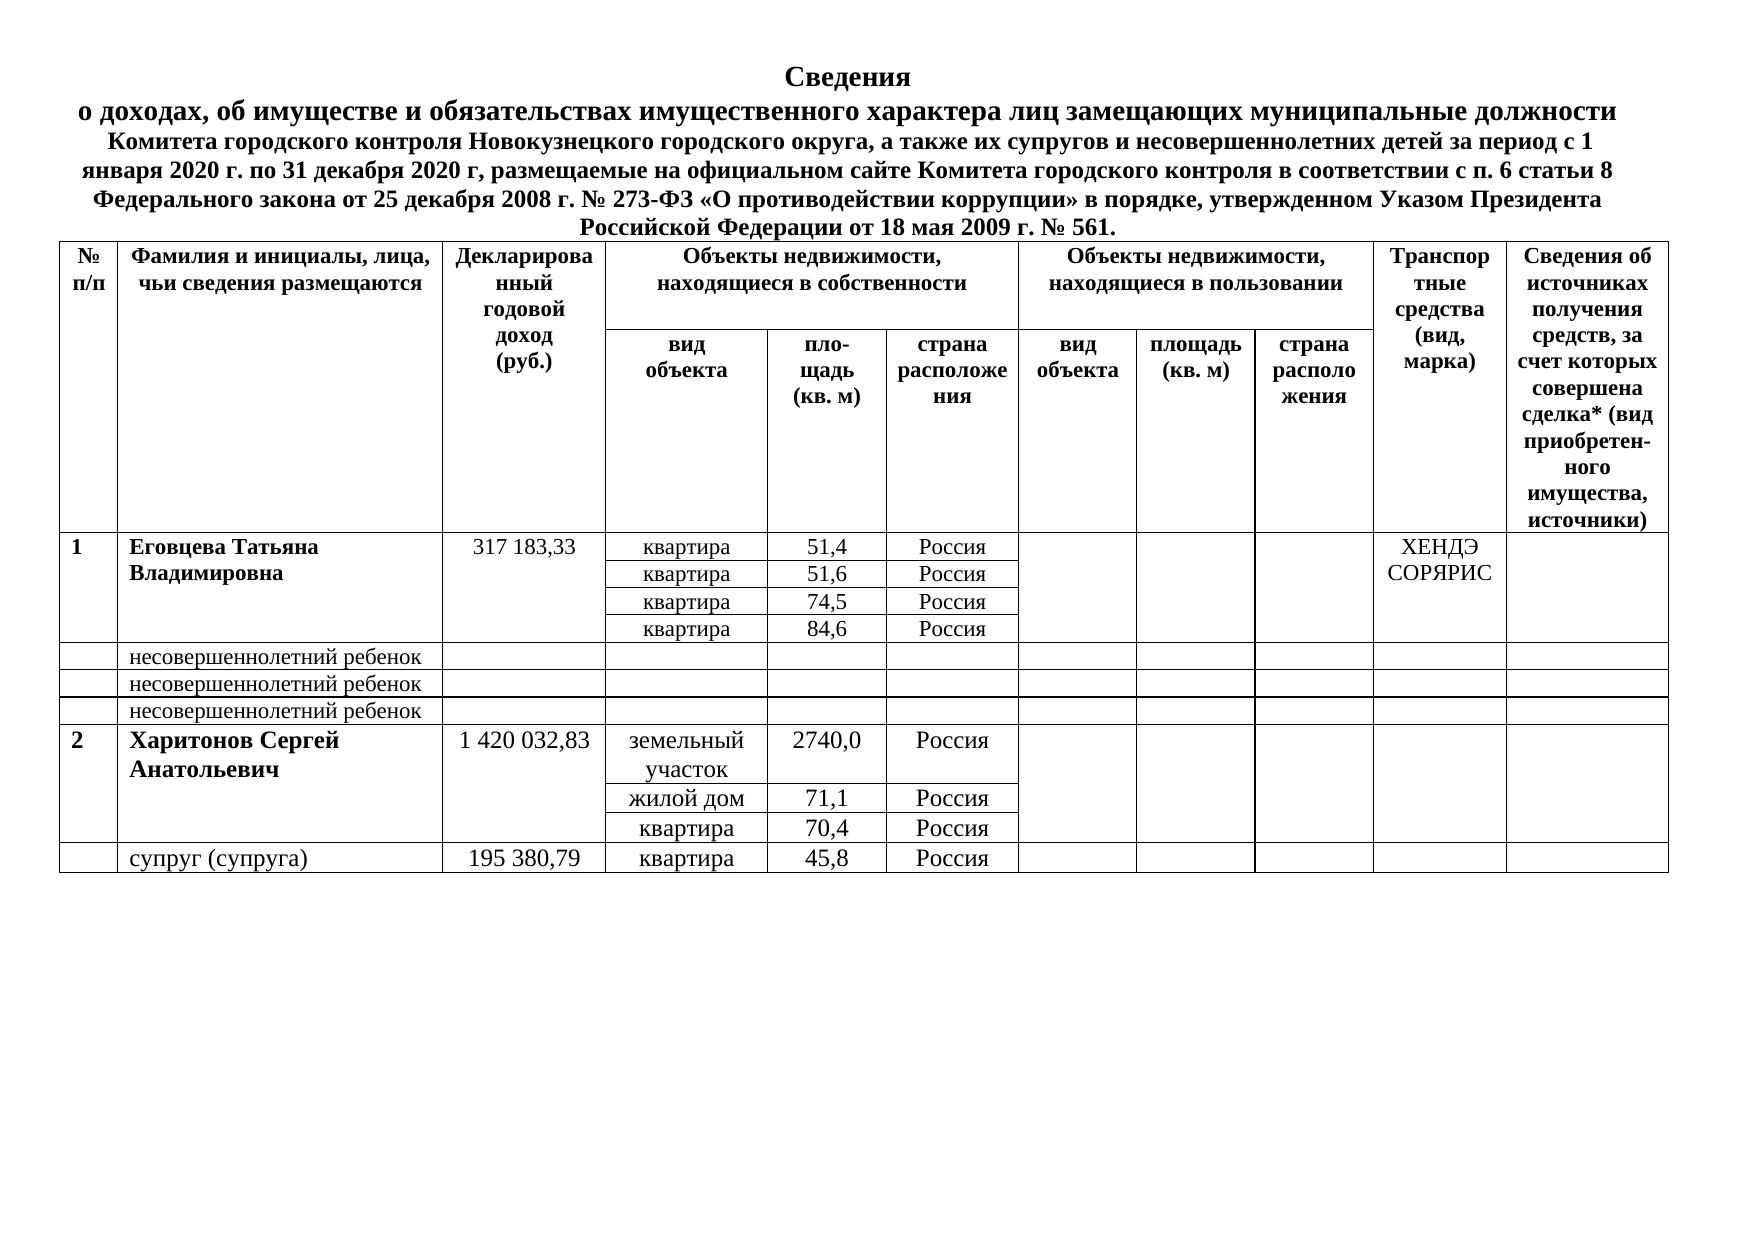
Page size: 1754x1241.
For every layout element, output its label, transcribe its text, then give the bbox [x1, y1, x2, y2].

table_cell квартира [606, 813, 767, 842]
table_cell 1 [60, 533, 117, 642]
table_cell [1019, 843, 1136, 872]
table_cell [1256, 670, 1373, 696]
table_cell ХЕНДЭ СОРЯРИС [1374, 533, 1506, 642]
table_cell вид объекта [1019, 330, 1136, 532]
text о доходах, об имуществе и обязательствах имущественного характера лиц замещающих муниципальные должности [59, 93, 1636, 126]
table_cell страна расположения [1256, 330, 1373, 532]
table_header Объекты недвижимости, находящиеся в пользовании [1019, 242, 1373, 329]
table_header Фамилия и инициалы, лица, чьи сведения размещаются [118, 242, 442, 532]
table_cell [1137, 725, 1254, 842]
table_cell [60, 843, 117, 872]
table_cell Россия [887, 725, 1018, 782]
table_cell [606, 698, 767, 724]
table_header Сведения об источниках получения средств, за счет которых совершена сделка* (вид приобретен-ного имущества, источники) [1507, 242, 1668, 532]
table_cell [1507, 533, 1668, 642]
table_cell Россия [887, 561, 1018, 587]
table_cell [60, 670, 117, 696]
table_cell [60, 698, 117, 724]
table_cell [60, 643, 117, 669]
table_cell 45,8 [768, 843, 886, 872]
table_cell [1019, 643, 1136, 669]
table_cell 195 380,79 [443, 843, 605, 872]
table_cell квартира [606, 843, 767, 872]
table_cell Россия [887, 813, 1018, 842]
table_cell Еговцева Татьяна Владимировна [118, 533, 442, 642]
table_cell [1256, 843, 1373, 872]
table_cell [1507, 843, 1668, 872]
table_cell Харитонов Сергей Анатольевич [118, 725, 442, 842]
table_cell [1374, 670, 1506, 696]
text Сведения [59, 59, 1636, 93]
table_cell Россия [887, 615, 1018, 642]
table_cell 1 420 032,83 [443, 725, 605, 842]
table_cell [1137, 533, 1254, 642]
table_header № п/п [60, 242, 117, 532]
table_cell [443, 670, 605, 696]
table_cell Россия [887, 784, 1018, 812]
table_cell [1507, 698, 1668, 724]
table_cell [768, 643, 886, 669]
table_cell площадь (кв. м) [1137, 330, 1254, 532]
table_cell [1137, 670, 1254, 696]
table_cell несовершеннолетний ребенок [118, 698, 442, 724]
table_header Декларированный годовой доход (руб.) [443, 242, 605, 532]
table_cell [1256, 643, 1373, 669]
table_cell [1019, 533, 1136, 642]
table_cell квартира [606, 615, 767, 642]
table_cell несовершеннолетний ребенок [118, 643, 442, 669]
table_cell 84,6 [768, 615, 886, 642]
table_cell [1507, 643, 1668, 669]
table_cell [1374, 843, 1506, 872]
table_cell [887, 643, 1018, 669]
table_cell [1507, 670, 1668, 696]
table_cell 70,4 [768, 813, 886, 842]
table_cell жилой дом [606, 784, 767, 812]
table_cell [443, 698, 605, 724]
table_cell [1019, 698, 1136, 724]
table_cell несовершеннолетний ребенок [118, 670, 442, 696]
table_cell 51,4 [768, 533, 886, 559]
text Комитета городского контроля Новокузнецкого городского округа, а также их супругов и несовершеннолетних детей за период с 1 января 2020 г. по 31 декабря 2020 г, размещаемые на официальном сайте Комитета городского контроля в соответствии с п. 6 статьи 8 Федерального закона от 25 декабря 2008 г. № 273-ФЗ «О противодействии коррупции» в порядке, утвержденном Указом Президента Российской Федерации от 18 мая 2009 г. № 561. [59, 126, 1636, 241]
table_cell [768, 670, 886, 696]
table_cell [606, 643, 767, 669]
table_cell вид объекта [606, 330, 767, 532]
table_cell страна расположения [887, 330, 1018, 532]
table_cell 51,6 [768, 561, 886, 587]
table_cell земельный участок [606, 725, 767, 782]
table_cell пло-щадь (кв. м) [768, 330, 886, 532]
table_cell [1256, 533, 1373, 642]
table_header Объекты недвижимости, находящиеся в собственности [606, 242, 1018, 329]
table_cell [1507, 725, 1668, 842]
table_cell [1019, 670, 1136, 696]
table_cell [443, 643, 605, 669]
table_cell 2740,0 [768, 725, 886, 782]
table_cell [1256, 725, 1373, 842]
table_cell [768, 698, 886, 724]
table_cell супруг (супруга) [118, 843, 442, 872]
table_cell [887, 698, 1018, 724]
table_cell 2 [60, 725, 117, 842]
table_cell Россия [887, 843, 1018, 872]
table_cell [1374, 698, 1506, 724]
table_cell [1137, 643, 1254, 669]
table_cell [887, 670, 1018, 696]
table_header Транспортные средства (вид, марка) [1374, 242, 1506, 532]
table_cell [1137, 698, 1254, 724]
table_cell [1137, 843, 1254, 872]
table_cell 317 183,33 [443, 533, 605, 642]
table_cell 74,5 [768, 588, 886, 614]
table_cell [1374, 643, 1506, 669]
table_cell 71,1 [768, 784, 886, 812]
table_cell [1374, 725, 1506, 842]
table_cell квартира [606, 588, 767, 614]
table_cell [606, 670, 767, 696]
table_cell Россия [887, 588, 1018, 614]
table_cell [1019, 725, 1136, 842]
table_cell квартира [606, 533, 767, 559]
table_cell квартира [606, 561, 767, 587]
table_cell Россия [887, 533, 1018, 559]
table_cell [1256, 698, 1373, 724]
